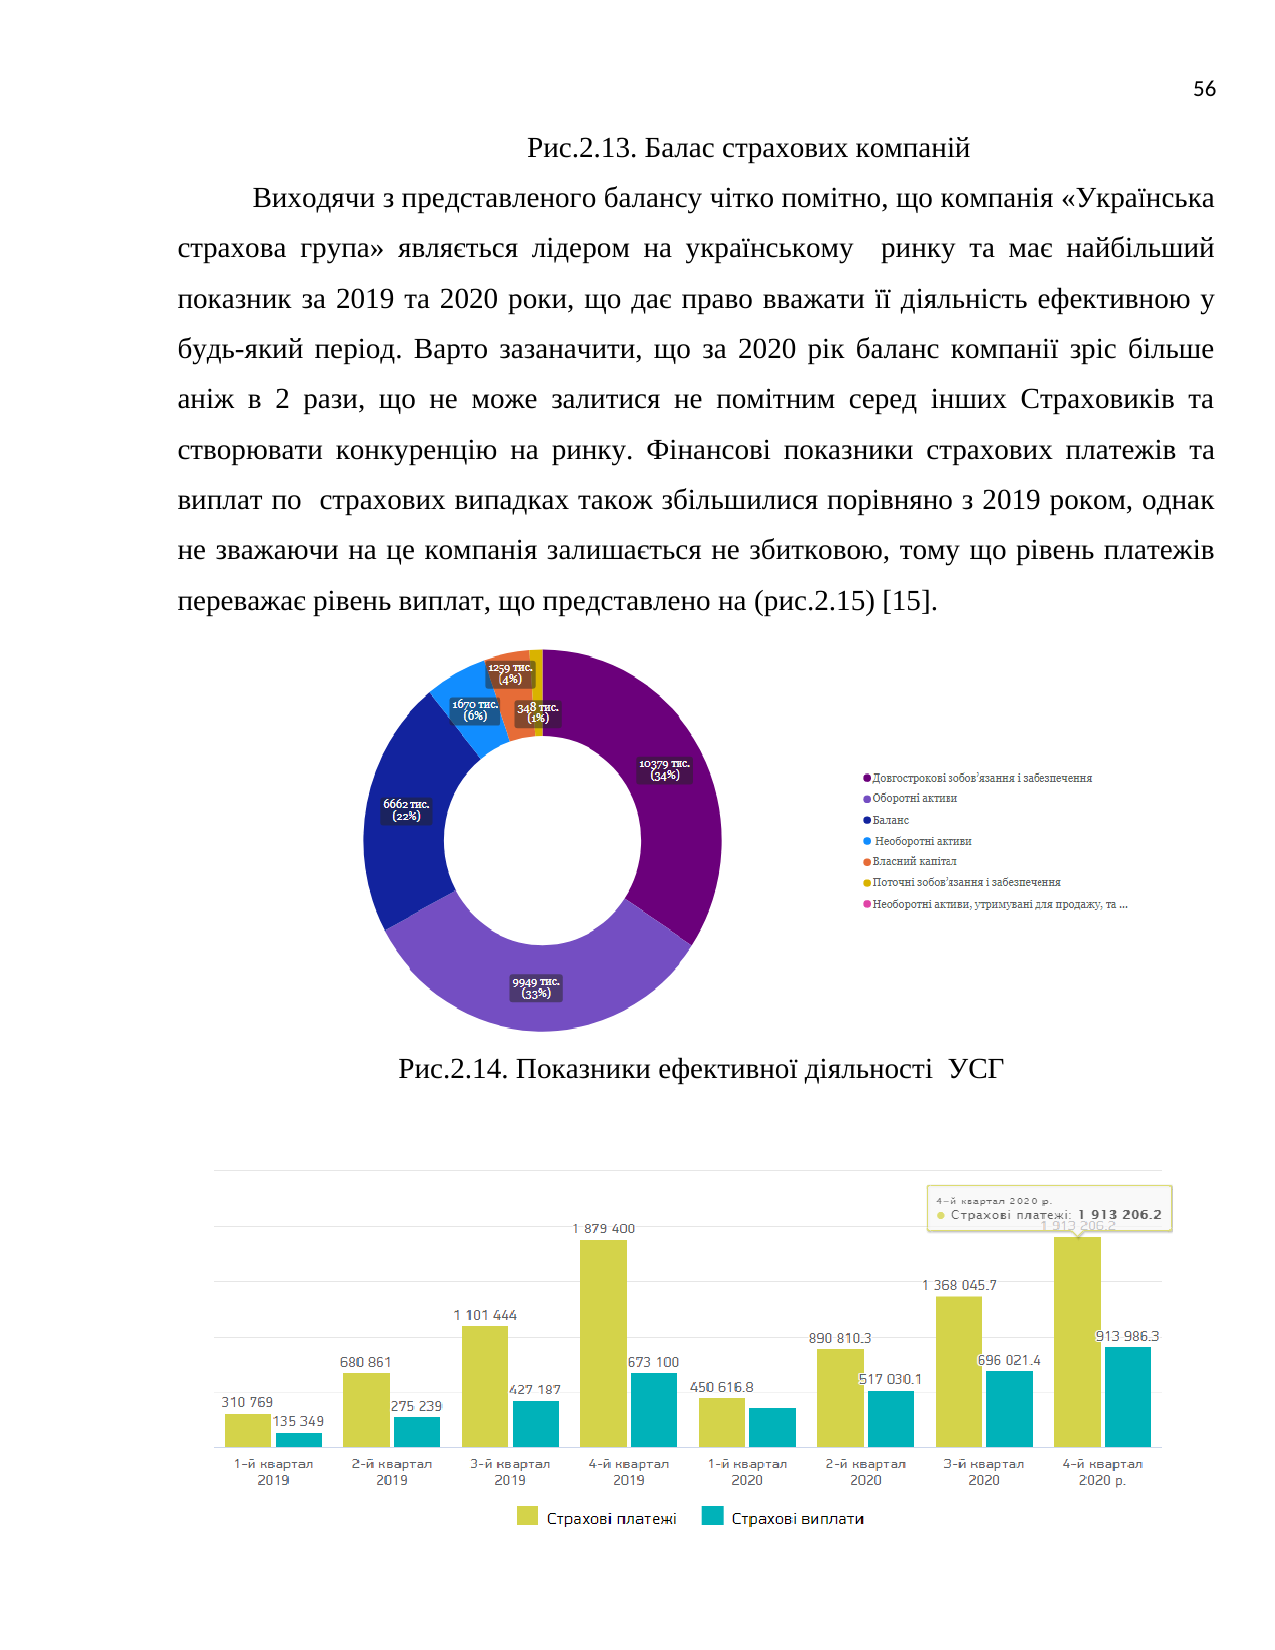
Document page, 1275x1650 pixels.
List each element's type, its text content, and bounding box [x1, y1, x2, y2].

picture [339, 633, 1129, 1038]
text Рис.2.13. Балас страхових компаній [177, 130, 1216, 163]
picture [204, 1152, 1189, 1531]
text Виходячи з представленого балансу чітко помітно, що компанія «Українська страхова група» являється лідером на українському ринку та має найбільший показник за 2019 та 2020 роки, що дає право вважати її діяльність ефективною у будь-який період. Варто зазаначити, що за 2020 рік баланс компанії зріс більше аніж в 2 рази, що не може залитися не помітним серед інших Страховиків та створювати конкуренцію на ринку. Фінансові показники страхових платежів та виплат по страхових випадках також збільшилися порівняно з 2019 роком, однак не зважаючи на це компанія залишається не збитковою, тому що рівень платежів переважає рівень виплат, що представлено на (рис.2.15) [15]. [177, 180, 1216, 616]
text Рис.2.14. Показники ефективної діяльності УСГ [177, 1052, 1216, 1085]
